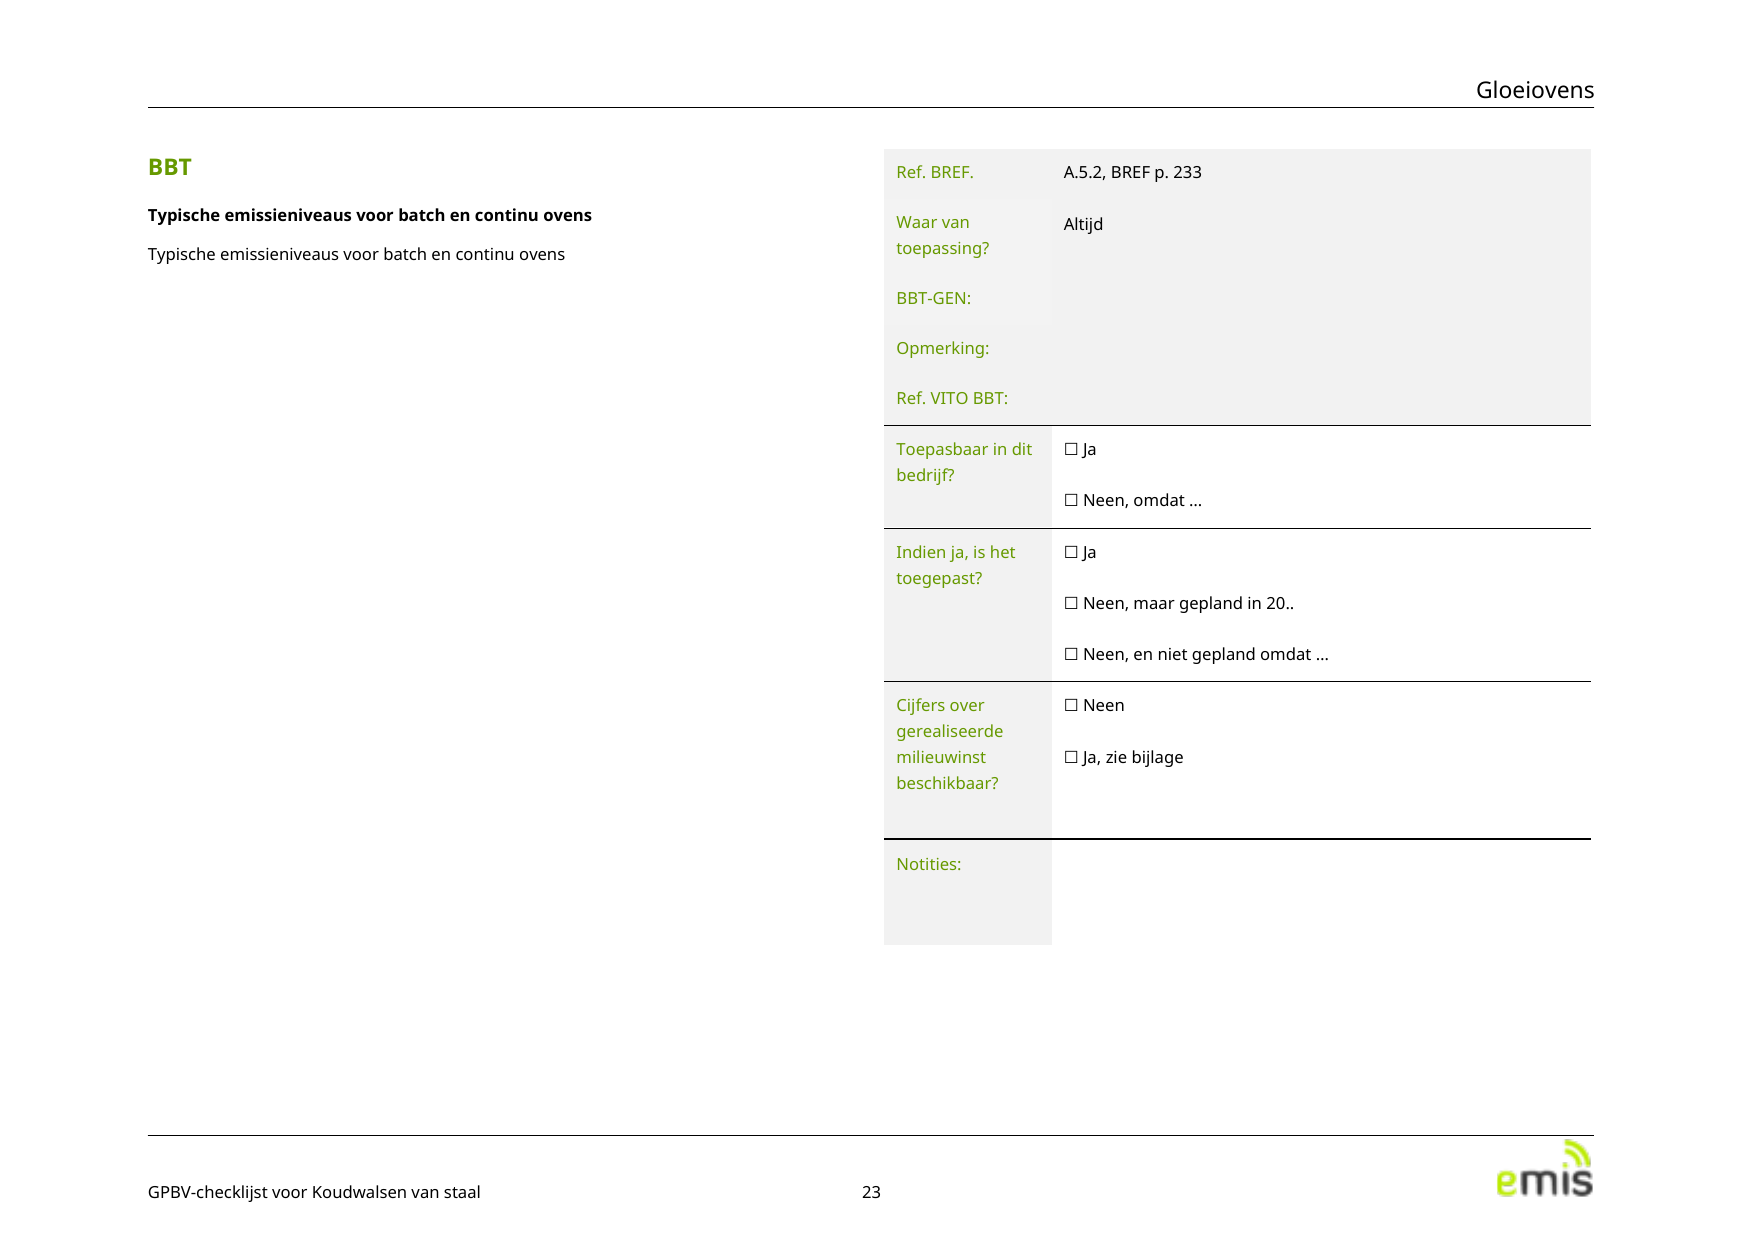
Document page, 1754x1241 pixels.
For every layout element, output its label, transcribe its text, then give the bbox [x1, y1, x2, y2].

table_header BBT Typische emissieniveaus voor batch en continu ovens Typische emissieniveaus voor batch en continu ovens [133, 134, 869, 959]
text Gloeiovens [148, 74, 1594, 107]
picture [1496, 1138, 1595, 1199]
table_header [870, 134, 1606, 959]
